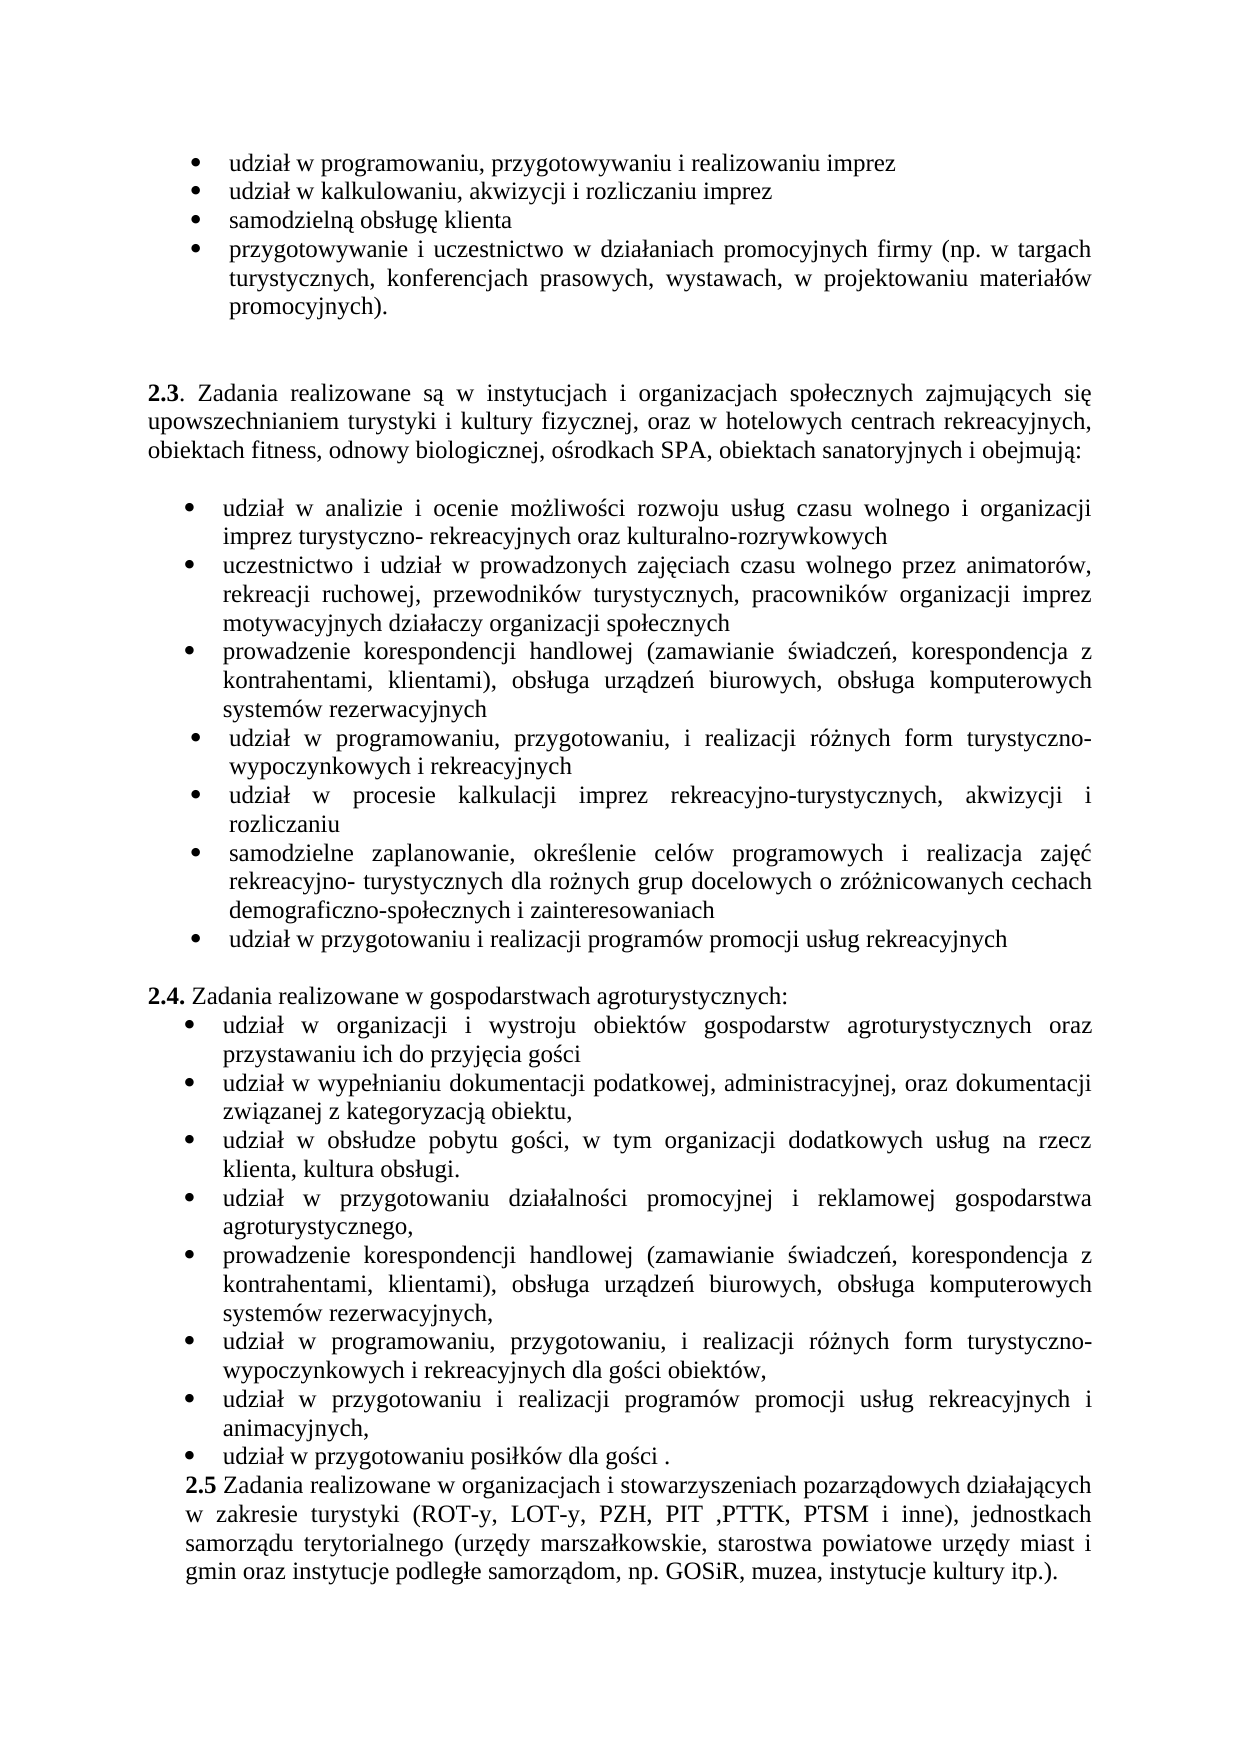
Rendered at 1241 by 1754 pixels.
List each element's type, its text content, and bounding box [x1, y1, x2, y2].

list udział w procesie kalkulacji imprez rekreacyjno-turystycznych, akwizycji i rozliczaniu [191, 780, 1093, 838]
list udział w obsłudze pobytu gości, w tym organizacji dodatkowych usług na rzecz klienta, kultura obsługi. [185, 1125, 1093, 1183]
list prowadzenie korespondencji handlowej (zamawianie świadczeń, korespondencja z kontrahentami, klientami), obsługa urządzeń biurowych, obsługa komputerowych systemów rezerwacyjnych, [185, 1240, 1093, 1326]
list udział w przygotowaniu posiłków dla gości . [185, 1441, 1093, 1470]
list samodzielne zaplanowanie, określenie celów programowych i realizacja zajęć rekreacyjno- turystycznych dla rożnych grup docelowych o zróżnicowanych cechach demograficzno-społecznych i zainteresowaniach [191, 838, 1093, 924]
text 2.4. Zadania realizowane w gospodarstwach agroturystycznych: [148, 981, 1093, 1010]
list udział w wypełnianiu dokumentacji podatkowej, administracyjnej, oraz dokumentacji związanej z kategoryzacją obiektu, [185, 1068, 1093, 1125]
list udział w kalkulowaniu, akwizycji i rozliczaniu imprez [191, 176, 1093, 205]
text 2.3. Zadania realizowane są w instytucjach i organizacjach społecznych zajmujących się upowszechnianiem turystyki i kultury fizycznej, oraz w hotelowych centrach rekreacyjnych, obiektach fitness, odnowy biologicznej, ośrodkach SPA, obiektach sanatoryjnych i obejmują: [148, 378, 1093, 464]
list udział w programowaniu, przygotowaniu, i realizacji różnych form turystyczno-wypoczynkowych i rekreacyjnych dla gości obiektów, [185, 1326, 1093, 1384]
list udział w przygotowaniu działalności promocyjnej i reklamowej gospodarstwa agroturystycznego, [185, 1183, 1093, 1240]
list udział w przygotowaniu i realizacji programów promocji usług rekreacyjnych [191, 924, 1093, 953]
list prowadzenie korespondencji handlowej (zamawianie świadczeń, korespondencja z kontrahentami, klientami), obsługa urządzeń biurowych, obsługa komputerowych systemów rezerwacyjnych [185, 636, 1093, 723]
text 2.5 Zadania realizowane w organizacjach i stowarzyszeniach pozarządowych działających w zakresie turystyki (ROT-y, LOT-y, PZH, PIT ,PTTK, PTSM i inne), jednostkach samorządu terytorialnego (urzędy marszałkowskie, starostwa powiatowe urzędy miast i gmin oraz instytucje podległe samorządom, np. GOSiR, muzea, instytucje kultury itp.). [185, 1470, 1093, 1585]
list udział w organizacji i wystroju obiektów gospodarstw agroturystycznych oraz przystawaniu ich do przyjęcia gości [185, 1010, 1093, 1068]
list udział w programowaniu, przygotowaniu, i realizacji różnych form turystyczno-wypoczynkowych i rekreacyjnych [191, 723, 1093, 780]
list udział w przygotowaniu i realizacji programów promocji usług rekreacyjnych i animacyjnych, [185, 1384, 1093, 1441]
list uczestnictwo i udział w prowadzonych zajęciach czasu wolnego przez animatorów, rekreacji ruchowej, przewodników turystycznych, pracowników organizacji imprez motywacyjnych działaczy organizacji społecznych [185, 550, 1093, 636]
list udział w analizie i ocenie możliwości rozwoju usług czasu wolnego i organizacji imprez turystyczno- rekreacyjnych oraz kulturalno-rozrywkowych [185, 493, 1093, 550]
list udział w programowaniu, przygotowywaniu i realizowaniu imprez [191, 148, 1093, 176]
list przygotowywanie i uczestnictwo w działaniach promocyjnych firmy (np. w targach turystycznych, konferencjach prasowych, wystawach, w projektowaniu materiałów promocyjnych). [191, 234, 1093, 320]
list samodzielną obsługę klienta [191, 205, 1093, 234]
